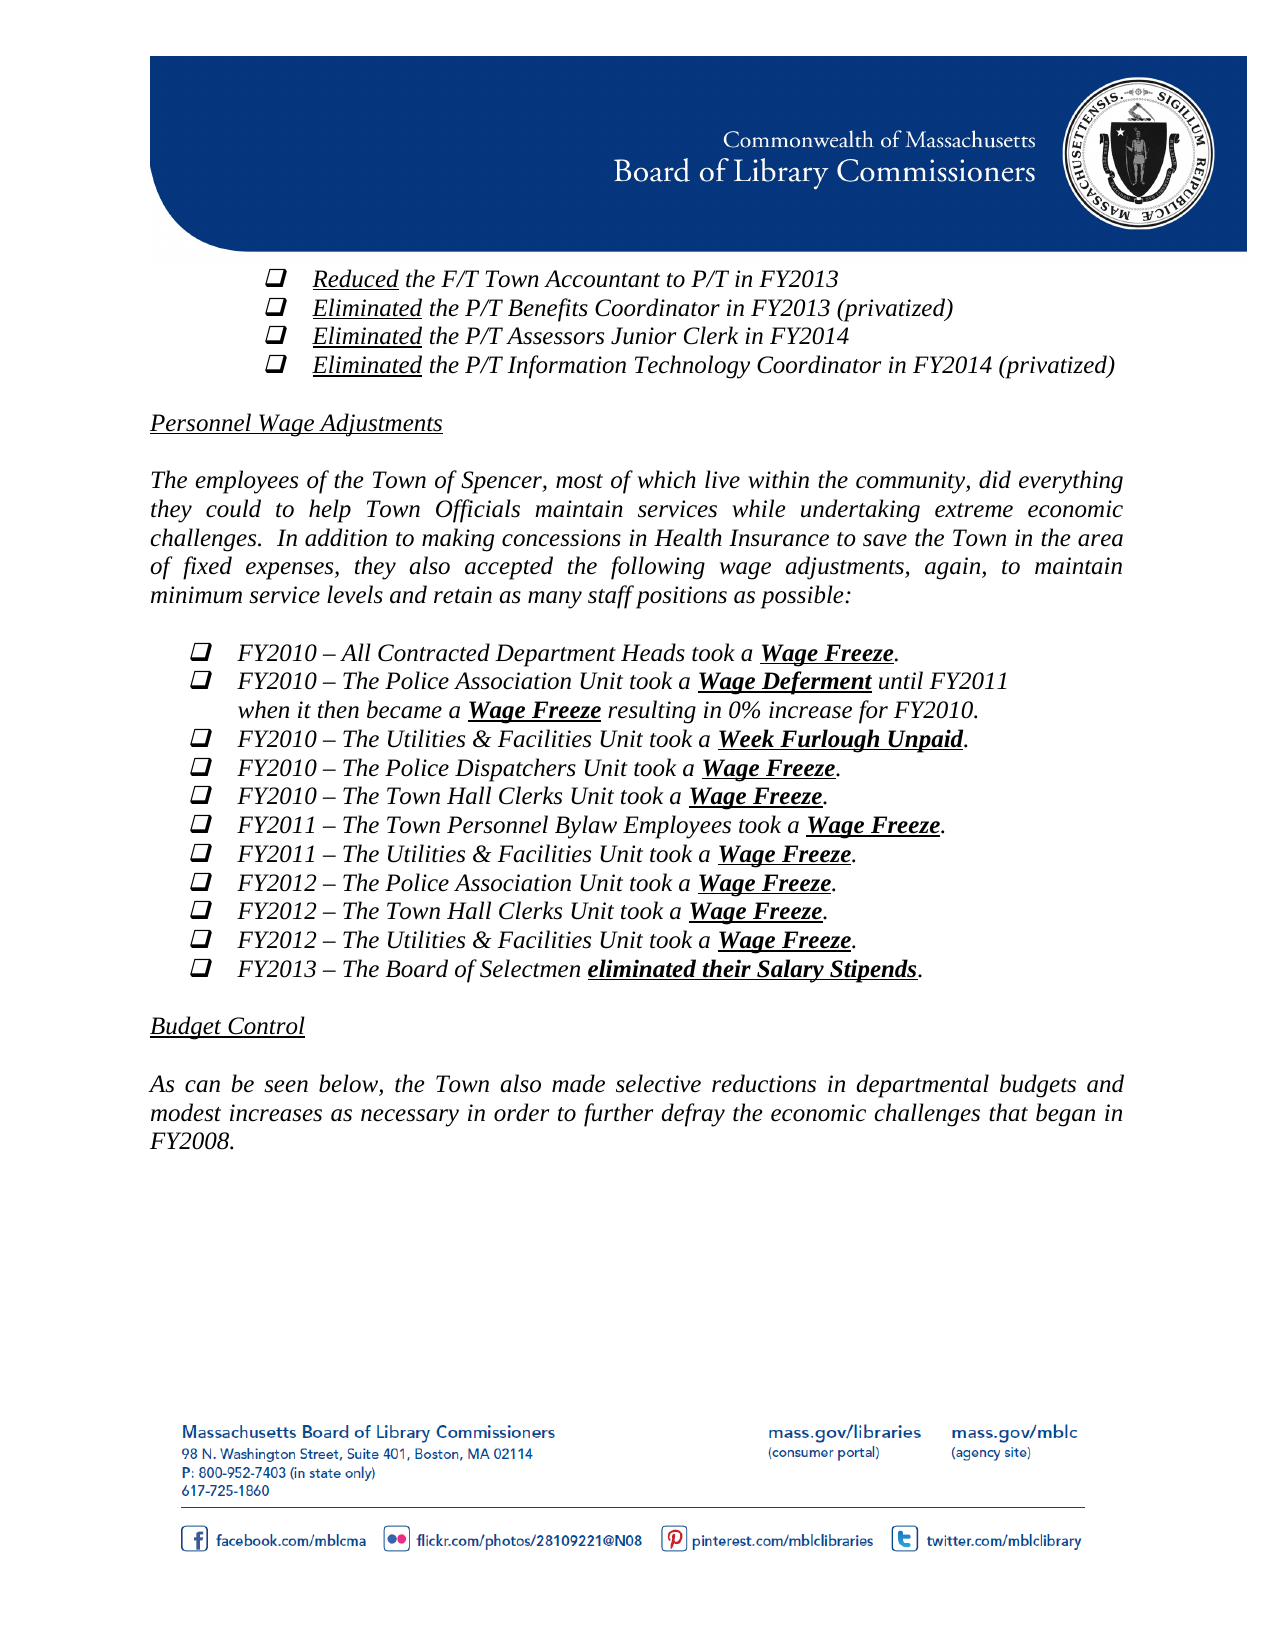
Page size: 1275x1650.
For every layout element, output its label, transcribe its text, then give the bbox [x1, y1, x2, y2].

list FY2010 – The Police Dispatchers Unit took a Wage Freeze. [187, 753, 1125, 781]
text when it then became a Wage Freeze resulting in 0% increase for FY2010. [150, 695, 1125, 724]
list Eliminated the P/T Information Technology Coordinator in FY2014 (privatized) [262, 350, 1125, 379]
list FY2013 – The Board of Selectmen eliminated their Salary Stipends. [187, 954, 1125, 983]
list FY2011 – The Town Personnel Bylaw Employees took a Wage Freeze. [187, 810, 1125, 839]
list FY2012 – The Utilities & Facilities Unit took a Wage Freeze. [187, 925, 1125, 954]
text As can be seen below, the Town also made selective reductions in departmental budgets and modest increases as necessary in order to further defray the economic challenges that began in FY2008. [150, 1069, 1125, 1155]
list FY2010 – All Contracted Department Heads took a Wage Freeze. [187, 638, 1125, 666]
list Reduced the F/T Town Accountant to P/T in FY2013 [262, 264, 1125, 293]
list FY2010 – The Utilities & Facilities Unit took a Week Furlough Unpaid. [187, 724, 1125, 753]
list Eliminated the P/T Assessors Junior Clerk in FY2014 [262, 321, 1125, 350]
picture [150, 1395, 1125, 1575]
list Eliminated the P/T Benefits Coordinator in FY2013 (privatized) [262, 293, 1125, 321]
list FY2010 – The Town Hall Clerks Unit took a Wage Freeze. [187, 781, 1125, 810]
list FY2010 – The Police Association Unit took a Wage Deferment until FY2011 [187, 666, 1125, 695]
text The employees of the Town of Spencer, most of which live within the community, did everything they could to help Town Officials maintain services while undertaking extreme economic challenges. In addition to making concessions in Health Insurance to save the Town in the area of fixed expenses, they also accepted the following wage adjustments, again, to maintain minimum service levels and retain as many staff positions as possible: [150, 465, 1125, 609]
list FY2012 – The Town Hall Clerks Unit took a Wage Freeze. [187, 896, 1125, 925]
picture [150, 56, 1247, 264]
list FY2012 – The Police Association Unit took a Wage Freeze. [187, 868, 1125, 896]
text Personnel Wage Adjustments [150, 408, 1125, 436]
list FY2011 – The Utilities & Facilities Unit took a Wage Freeze. [187, 839, 1125, 868]
text Budget Control [150, 1011, 1125, 1040]
